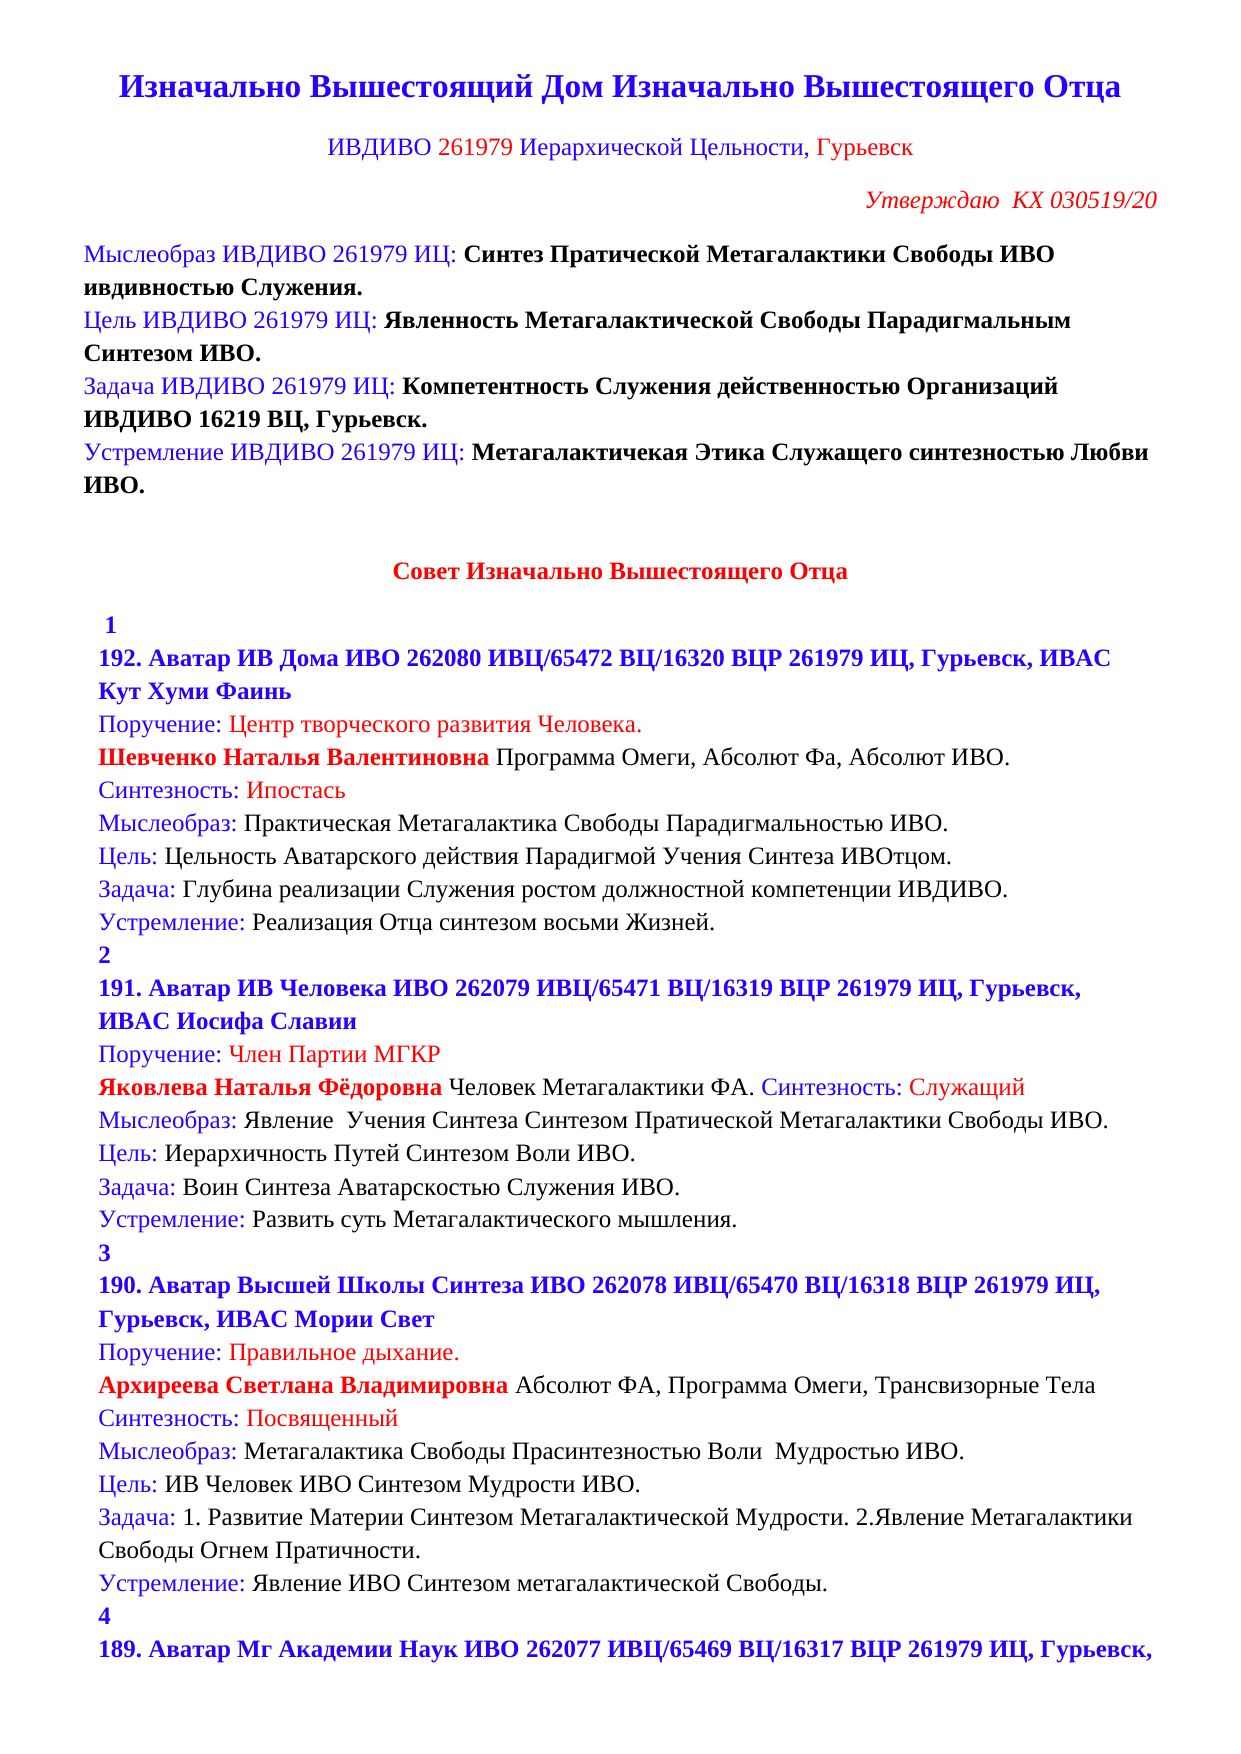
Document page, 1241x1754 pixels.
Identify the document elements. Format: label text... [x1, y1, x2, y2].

text Изначально Вышестоящий Дом Изначально Вышестоящего Отца [83, 67, 1157, 105]
text Утверждаю КХ 030519/20 [83, 185, 1157, 214]
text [98, 610, 1157, 1663]
text Мыслеобраз ИВДИВО 261979 ИЦ: Синтез Пратической Метагалактики Свободы ИВО ивдивностью Служения. Цель ИВДИВО 261979 ИЦ: Явленность Метагалактической Свободы Парадигмальным Синтезом ИВО. Задача ИВДИВО 261979 ИЦ: Компетентность Служения действенностью Организаций ИВДИВО 16219 ВЦ, Гурьевск. Устремление ИВДИВО 261979 ИЦ: Метагалактичекая Этика Служащего синтезностью Любви ИВО. [83, 239, 1157, 531]
text ИВДИВО 261979 Иерархической Цельности, Гурьевск [83, 132, 1157, 160]
text Совет Изначально Вышестоящего Отца [83, 556, 1157, 585]
